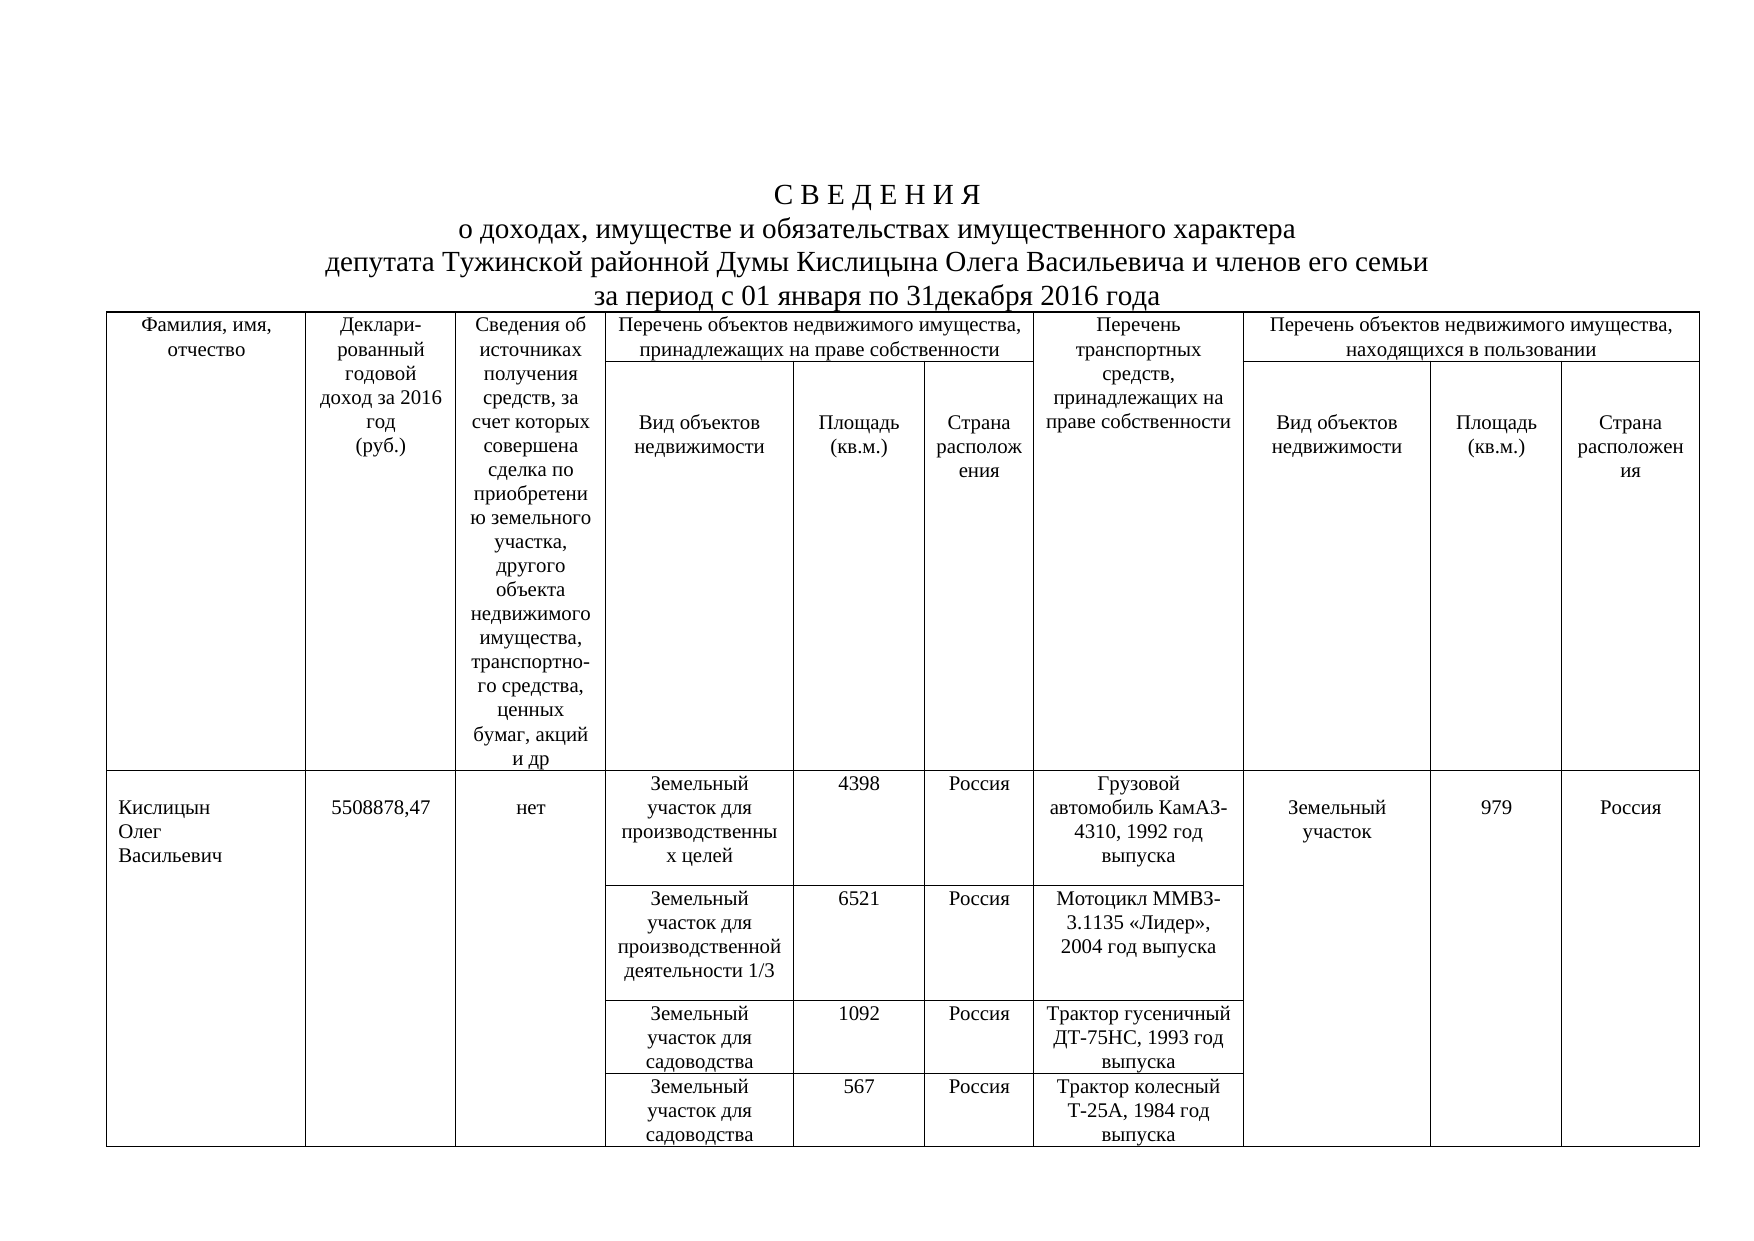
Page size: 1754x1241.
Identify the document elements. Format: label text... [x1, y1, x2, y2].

table_cell Земельный участок для производственной деятельности 1/3 [606, 886, 793, 999]
table_cell Страна расположения [925, 362, 1033, 769]
table_cell Россия [925, 1074, 1033, 1146]
table_cell 979 [1431, 771, 1561, 1146]
table_header Перечень объектов недвижимого имущества, принадлежащих на праве собственности [606, 313, 1033, 361]
table_cell 6521 [794, 886, 924, 999]
table_cell Вид объектов недвижимости [606, 362, 793, 769]
table_cell Россия [925, 886, 1033, 999]
table_cell Россия [1562, 771, 1699, 1146]
table_cell Вид объектов недвижимости [1244, 362, 1430, 769]
table_cell Земельный участок для производственных целей [606, 771, 793, 884]
table_header Деклари-рованный годовой доход за 2016 год (руб.) [306, 313, 455, 769]
table_cell 1092 [794, 1001, 924, 1073]
table_cell Страна расположения [1562, 362, 1699, 769]
table_header Фамилия, имя, отчество [107, 313, 305, 769]
table_cell Площадь (кв.м.) [794, 362, 924, 769]
table_cell Россия [925, 1001, 1033, 1073]
table_cell Кислицын Олег Васильевич [107, 771, 305, 1146]
table_cell Земельный участок для садоводства [606, 1001, 793, 1073]
table_cell Грузовой автомобиль КамАЗ-4310, 1992 год выпуска [1034, 771, 1243, 884]
table_cell нет [456, 771, 605, 1146]
table_cell Площадь (кв.м.) [1431, 362, 1561, 769]
table_cell 567 [794, 1074, 924, 1146]
text С В Е Д Е Н И Я [118, 177, 1636, 211]
table_cell 5508878,47 [306, 771, 455, 1146]
table_cell Земельный участок для садоводства [606, 1074, 793, 1146]
table_cell Земельный участок [1244, 771, 1430, 1146]
table_header Сведения об источниках получения средств, за счет которых совершена сделка по приобретению земельного участка, другого объекта недвижимого имущества, транспортно-го средства, ценных бумаг, акций и др [456, 313, 605, 769]
text о доходах, имуществе и обязательствах имущественного характера [118, 211, 1636, 244]
table_cell Россия [925, 771, 1033, 884]
table_cell Трактор колесный Т-25А, 1984 год выпуска [1034, 1074, 1243, 1146]
table_header Перечень объектов недвижимого имущества, находящихся в пользовании [1244, 313, 1699, 361]
text депутата Тужинской районной Думы Кислицына Олега Васильевича и членов его семьи [118, 244, 1636, 278]
table_cell Трактор гусеничный ДТ-75НС, 1993 год выпуска [1034, 1001, 1243, 1073]
table_header Перечень транспортных средств, принадлежащих на праве собственности [1034, 313, 1243, 769]
text за период с 01 января по 31декабря 2016 года [118, 278, 1636, 311]
table_cell Мотоцикл ММВЗ-3.1135 «Лидер», 2004 год выпуска [1034, 886, 1243, 999]
table_cell 4398 [794, 771, 924, 884]
